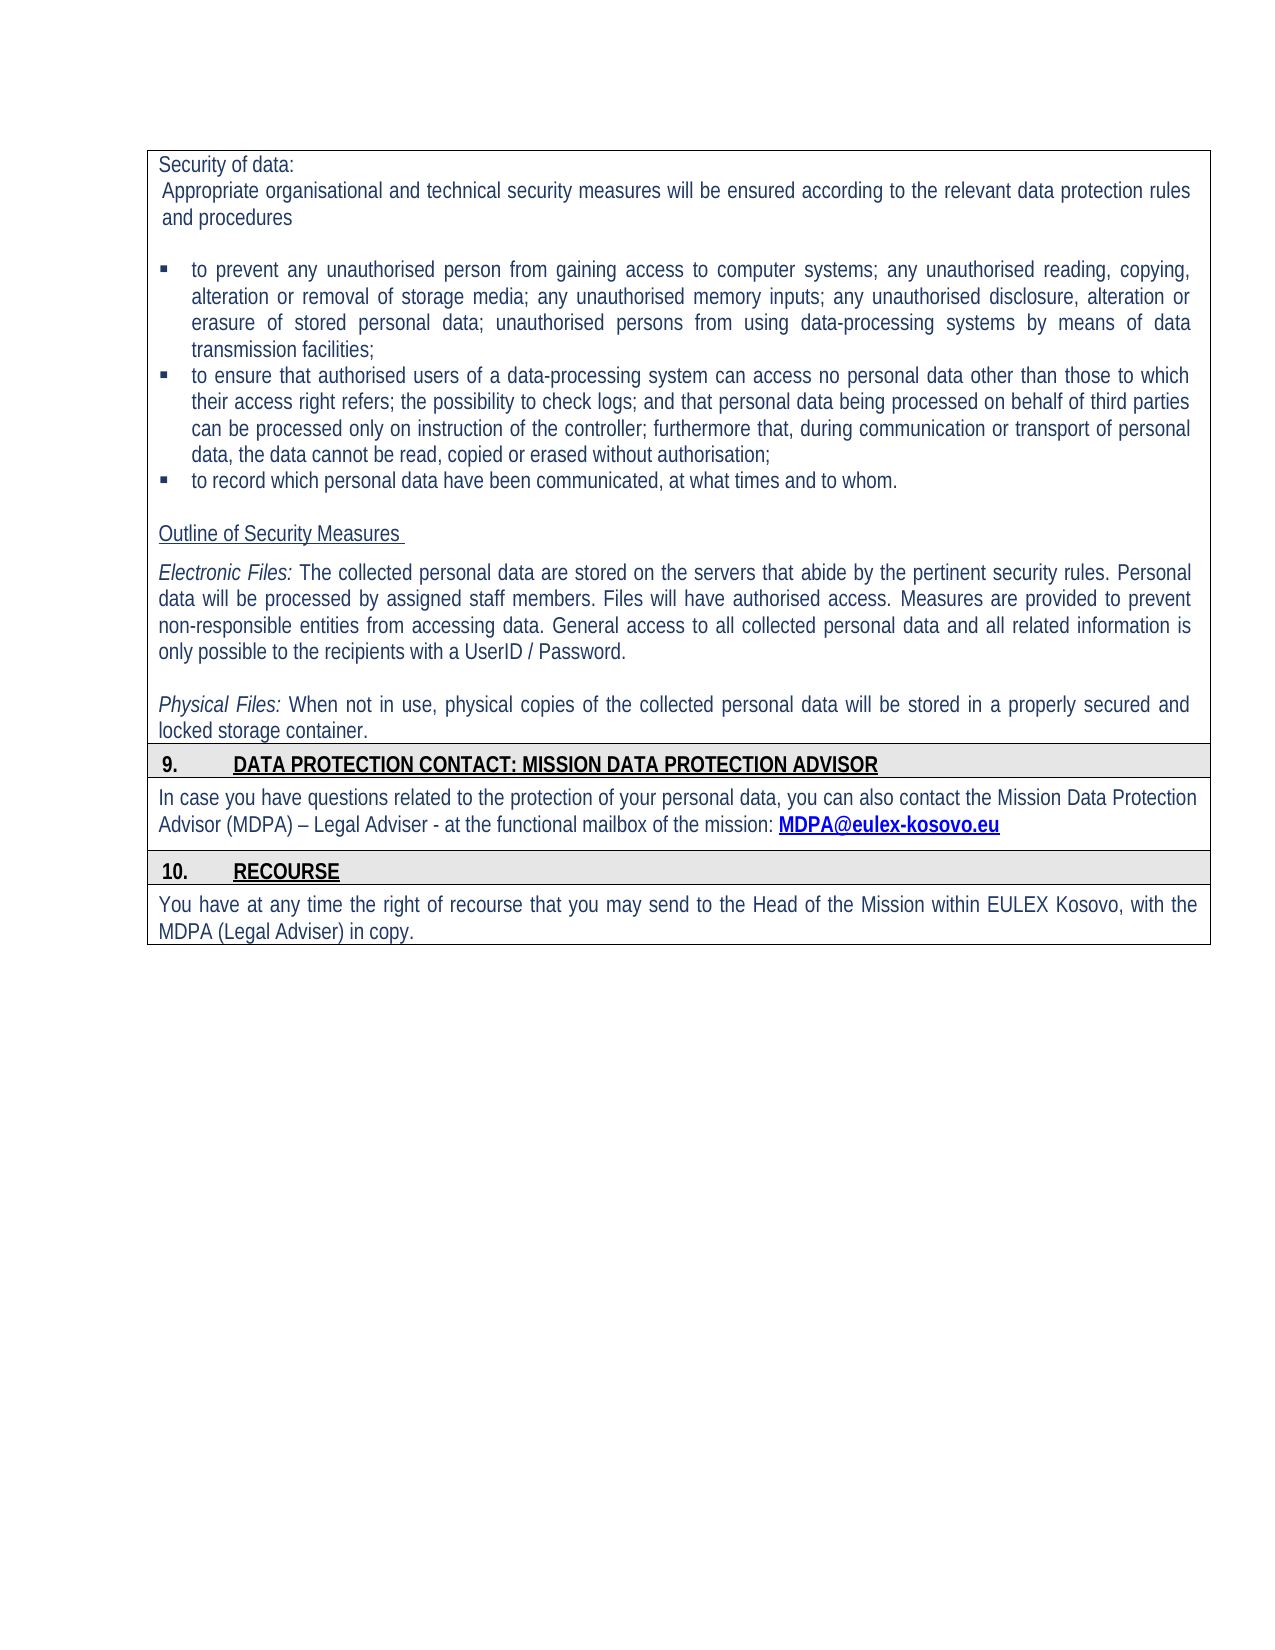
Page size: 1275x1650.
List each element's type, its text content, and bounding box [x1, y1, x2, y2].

table_cell In case you have questions related to the protection of your personal data, you can also contact the Mission Data Protection Advisor (MDPA) – Legal Adviser - at the functional mailbox of the mission: MDPA@eulex-kosovo.eu [148, 778, 1210, 850]
table_cell You have at any time the right of recourse that you may send to the Head of the Mission within EULEX Kosovo, with the MDPA (Legal Adviser) in copy. [148, 885, 1210, 944]
table_cell RECOURSE [148, 851, 1210, 884]
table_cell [148, 151, 1210, 743]
table_cell DATA PROTECTION CONTACT: MISSION DATA PROTECTION ADVISOR [148, 744, 1210, 777]
